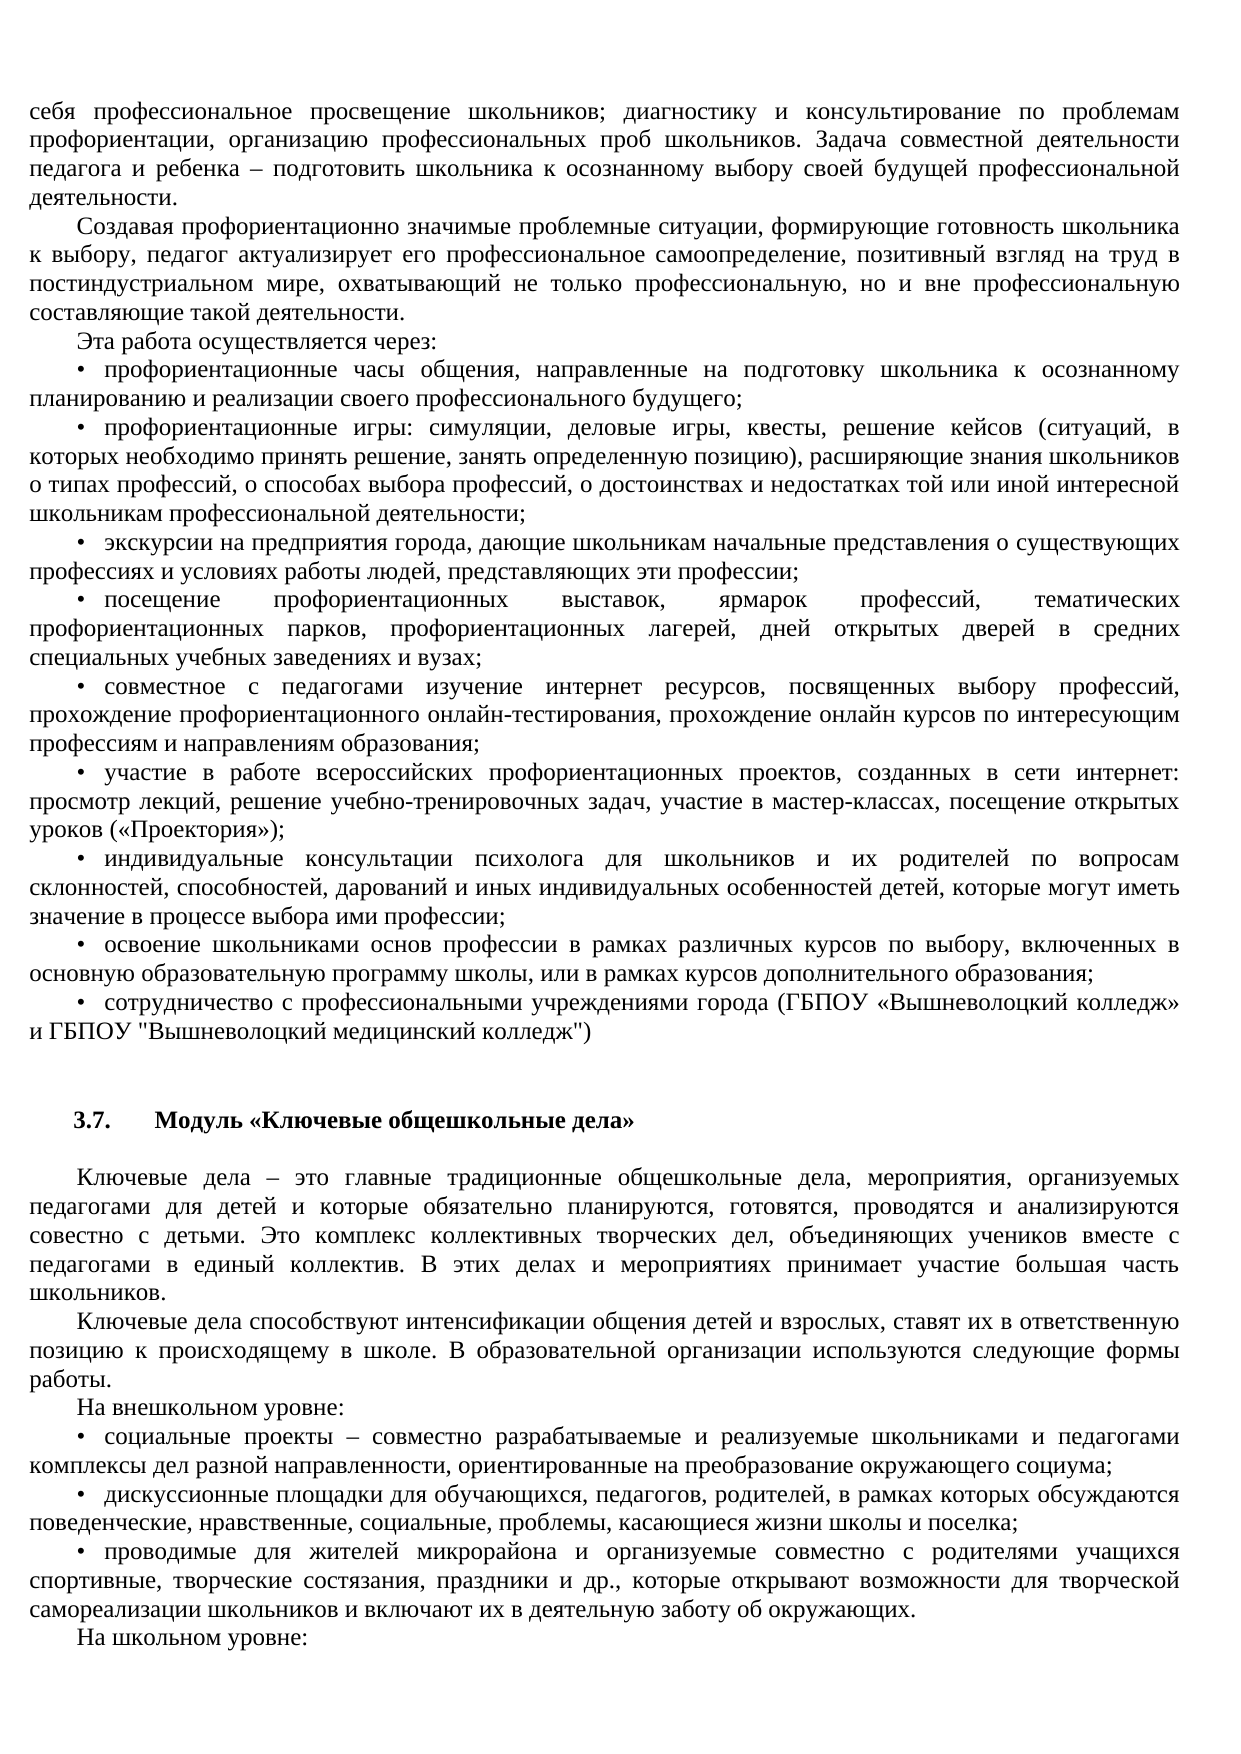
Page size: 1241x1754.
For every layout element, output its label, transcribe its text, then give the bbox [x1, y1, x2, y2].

text Ключевые дела способствуют интенсификации общения детей и взрослых, ставят их в ответственную позицию к происходящему в школе. В образовательной организации используются следующие формы работы. [29, 1306, 1181, 1392]
text Создавая профориентационно значимые проблемные ситуации, формирующие готовность школьника к выбору, педагог актуализирует его профессиональное самоопределение, позитивный взгляд на труд в постиндустриальном мире, охватывающий не только профессиональную, но и вне профессиональную составляющие такой деятельности. [29, 211, 1181, 326]
text 3.7. Модуль «Ключевые общешкольные дела» [73, 1105, 1181, 1134]
text • проводимые для жителей микрорайона и организуемые совместно с родителями учащихся спортивные, творческие состязания, праздники и др., которые открывают возможности для творческой самореализации школьников и включают их в деятельную заботу об окружающих. [29, 1536, 1181, 1622]
text • профориентационные игры: симуляции, деловые игры, квесты, решение кейсов (ситуаций, в которых необходимо принять решение, занять определенную позицию), расширяющие знания школьников о типах профессий, о способах выбора профессий, о достоинствах и недостатках той или иной интересной школьникам профессиональной деятельности; [29, 412, 1181, 527]
text • социальные проекты – совместно разрабатываемые и реализуемые школьниками и педагогами комплексы дел разной направленности, ориентированные на преобразование окружающего социума; [29, 1421, 1181, 1479]
text На внешкольном уровне: [29, 1392, 1181, 1421]
text • освоение школьниками основ профессии в рамках различных курсов по выбору, включенных в основную образовательную программу школы, или в рамках курсов дополнительного образования; [29, 929, 1181, 987]
text Эта работа осуществляется через: [29, 326, 1181, 354]
text • индивидуальные консультации психолога для школьников и их родителей по вопросам склонностей, способностей, дарований и иных индивидуальных особенностей детей, которые могут иметь значение в процессе выбора ими профессии; [29, 843, 1181, 929]
text • участие в работе всероссийских профориентационных проектов, созданных в сети интернет: просмотр лекций, решение учебно-тренировочных задач, участие в мастер-классах, посещение открытых уроков («Проектория»); [29, 757, 1181, 843]
text • дискуссионные площадки для обучающихся, педагогов, родителей, в рамках которых обсуждаются поведенческие, нравственные, социальные, проблемы, касающиеся жизни школы и поселка; [29, 1479, 1181, 1536]
text Ключевые дела – это главные традиционные общешкольные дела, мероприятия, организуемых педагогами для детей и которые обязательно планируются, готовятся, проводятся и анализируются совестно с детьми. Это комплекс коллективных творческих дел, объединяющих учеников вместе с педагогами в единый коллектив. В этих делах и мероприятиях принимает участие большая часть школьников. [29, 1162, 1181, 1306]
text На школьном уровне: [29, 1622, 1181, 1651]
text • профориентационные часы общения, направленные на подготовку школьника к осознанному планированию и реализации своего профессионального будущего; [29, 354, 1181, 412]
text • экскурсии на предприятия города, дающие школьникам начальные представления о существующих профессиях и условиях работы людей, представляющих эти профессии; [29, 527, 1181, 584]
text • совместное с педагогами изучение интернет ресурсов, посвященных выбору профессий, прохождение профориентационного онлайн-тестирования, прохождение онлайн курсов по интересующим профессиям и направлениям образования; [29, 671, 1181, 757]
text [29, 96, 1181, 211]
text • сотрудничество с профессиональными учреждениями города (ГБПОУ «Вышневолоцкий колледж» и ГБПОУ "Вышневолоцкий медицинский колледж") [29, 987, 1181, 1044]
text • посещение профориентационных выставок, ярмарок профессий, тематических профориентационных парков, профориентационных лагерей, дней открытых дверей в средних специальных учебных заведениях и вузах; [29, 584, 1181, 671]
